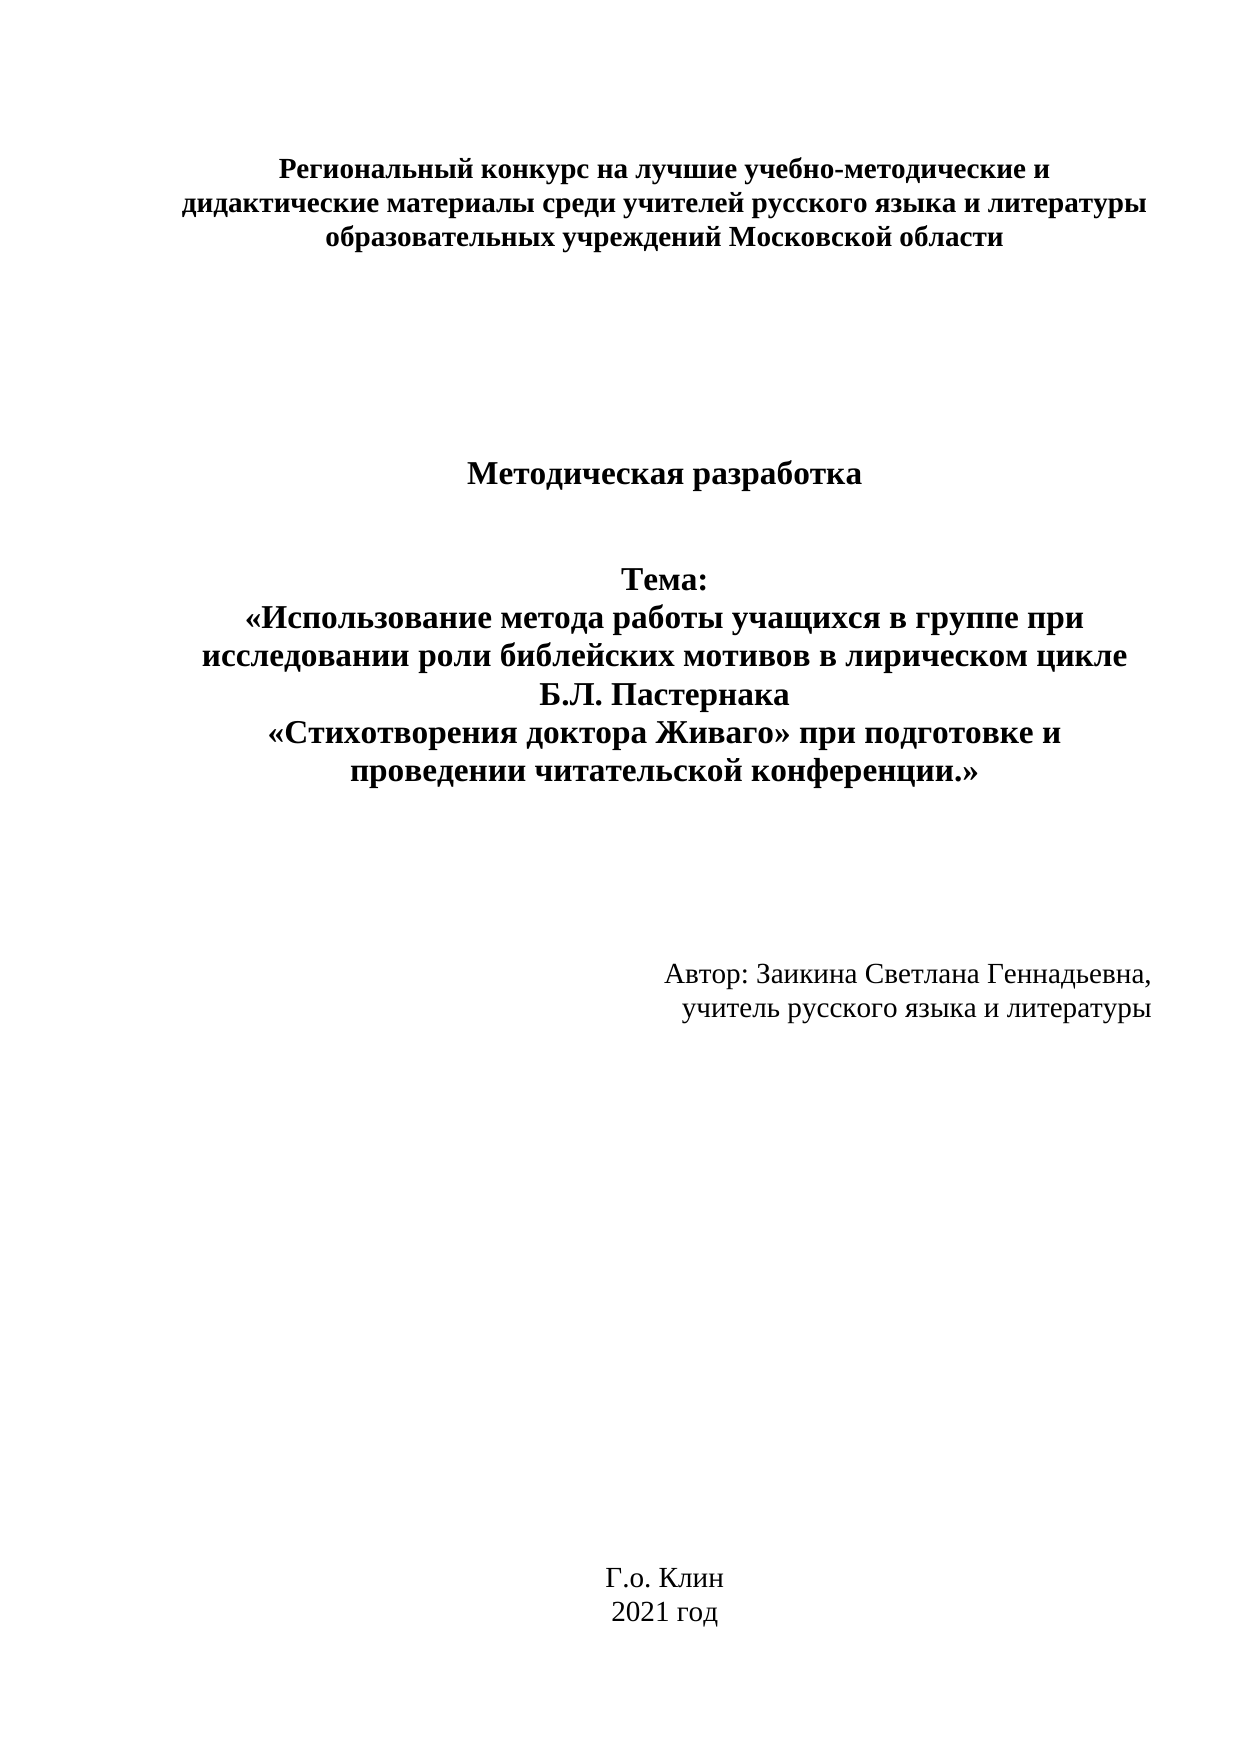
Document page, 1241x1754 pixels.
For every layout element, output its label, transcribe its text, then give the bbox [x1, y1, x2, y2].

text Региональный конкурс на лучшие учебно-методические и дидактические материалы среди учителей русского языка и литературы образовательных учреждений Московской области [1004, 152, 1152, 252]
text Региональный конкурс на лучшие учебно-методические и дидактические материалы среди учителей русского языка и литературы образовательных учреждений Московской области [177, 152, 325, 252]
text 2021 год [177, 1594, 1152, 1627]
text «Использование метода работы учащихся в группе при исследовании роли библейских мотивов в лирическом цикле Б.Л. Пастернака [177, 597, 1152, 712]
text Г.о. Клин [177, 1560, 1152, 1594]
text Автор: Заикина Светлана Геннадьевна, [177, 957, 1152, 990]
text «Стихотворения доктора Живаго» при подготовке и проведении читательской конференции.» [177, 712, 1152, 789]
text учитель русского языка и литературы [177, 990, 1152, 1024]
text Методическая разработка [177, 453, 1152, 492]
text Тема: [177, 559, 1152, 597]
